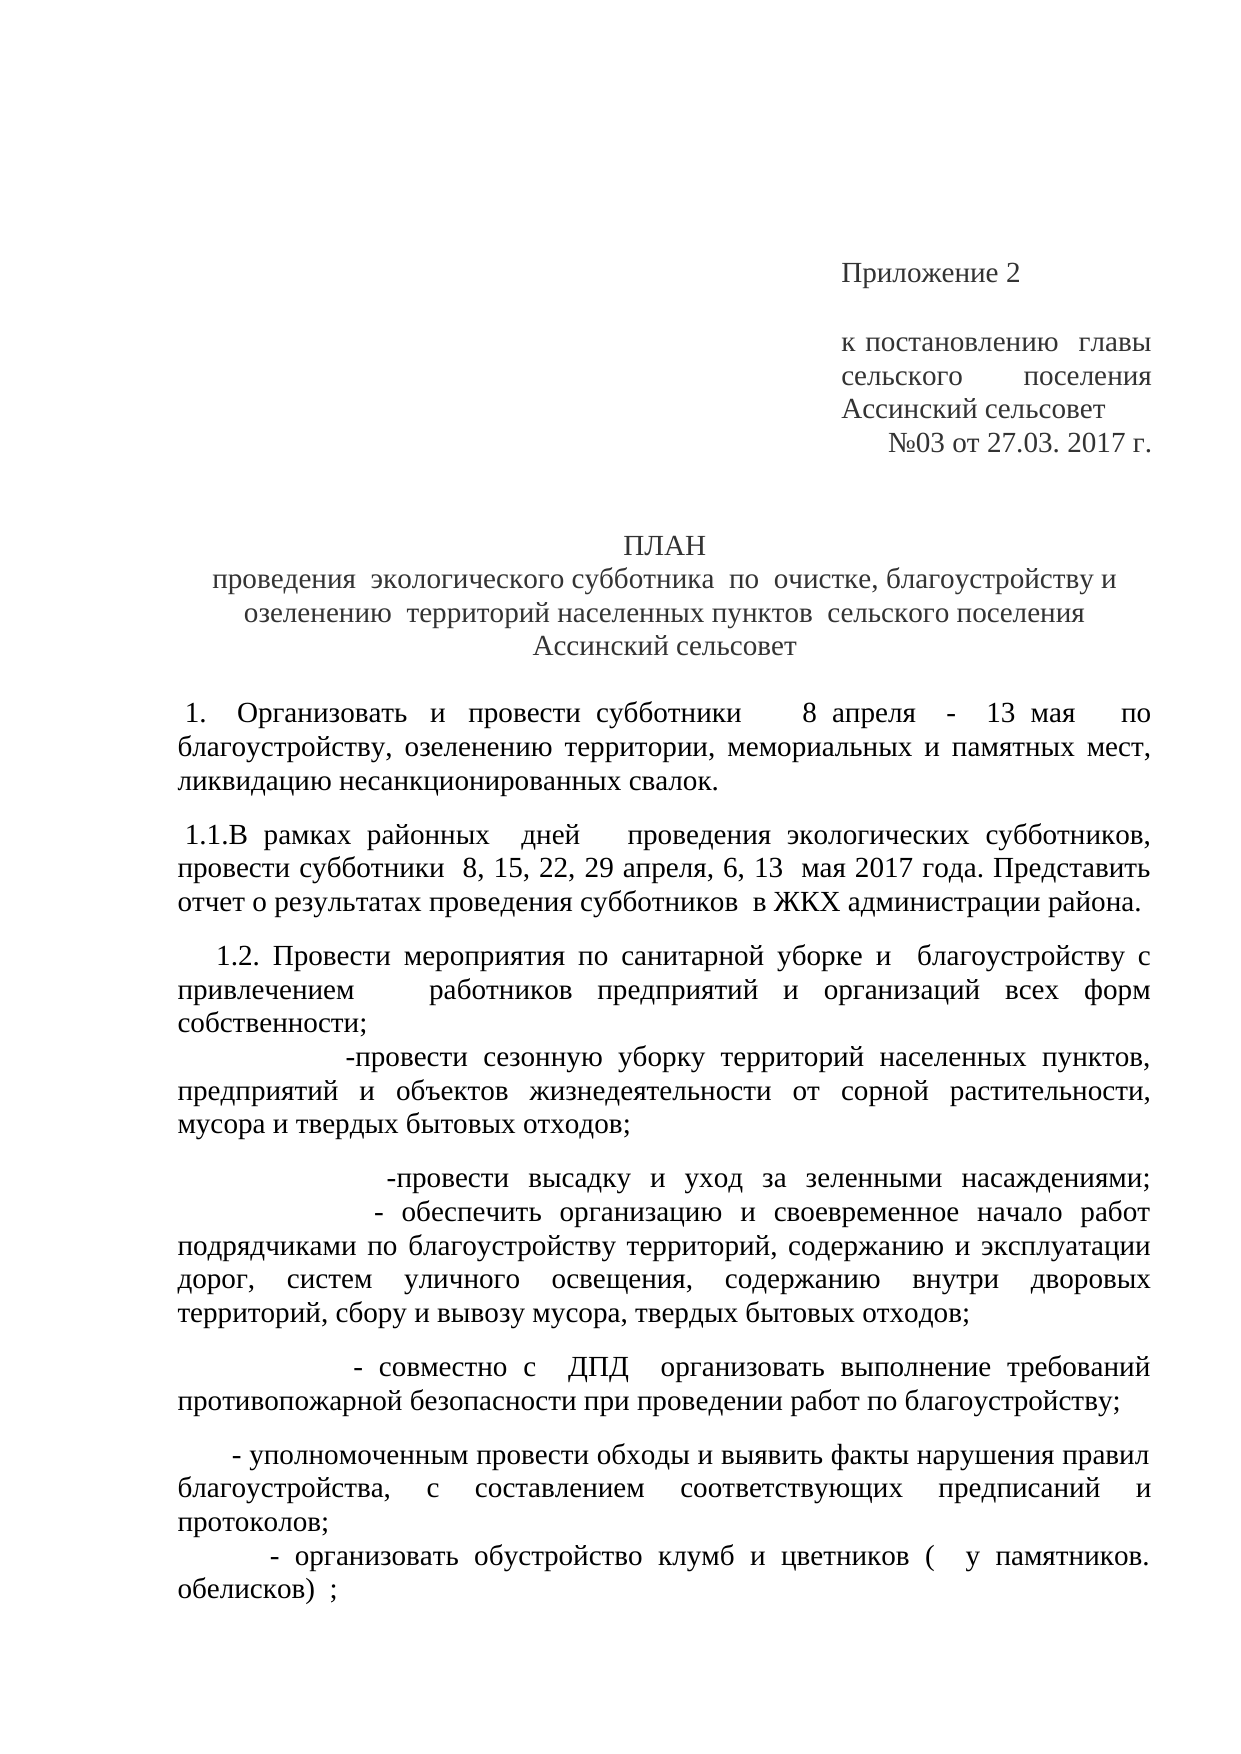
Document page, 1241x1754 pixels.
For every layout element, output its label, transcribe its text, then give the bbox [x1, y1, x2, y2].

text Приложение 2 [841, 219, 1152, 288]
text 1.1.В рамках районных дней проведения экологических субботников, провести субботники 8, 15, 22, 29 апреля, 6, 13 мая 2017 года. Представить отчет о результатах проведения субботников в ЖКХ администрации района. [177, 817, 1152, 918]
text к постановлению главы сельского поселения Ассинский сельсовет [841, 288, 1152, 425]
text 1. Организовать и провести субботники 8 апреля - 13 мая по благоустройству, озеленению территории, мемориальных и памятных мест, ликвидацию несанкционированных свалок. [177, 662, 1152, 796]
text - уполномоченным провести обходы и выявить факты нарушения правил благоустройства, с составлением соответствующих предписаний и протоколов; - организовать обустройство клумб и цветников ( у памятников. обелисков) ; [177, 1437, 1152, 1605]
text 1.2. Провести мероприятия по санитарной уборке и благоустройству с привлечением работников предприятий и организаций всех форм собственности; -провести сезонную уборку территорий населенных пунктов, предприятий и объектов жизнедеятельности от сорной растительности, мусора и твердых бытовых отходов; [177, 938, 1152, 1140]
text - совместно с ДПД организовать выполнение требований противопожарной безопасности при проведении работ по благоустройству; [177, 1349, 1152, 1416]
text №03 от 27.03. 2017 г. [177, 425, 1152, 458]
text ПЛАН проведения экологического субботника по очистке, благоустройству и озеленению территорий населенных пунктов сельского поселения Ассинский сельсовет [177, 528, 1152, 662]
text -провести высадку и уход за зеленными насаждениями; - обеспечить организацию и своевременное начало работ подрядчиками по благоустройству территорий, содержанию и эксплуатации дорог, систем уличного освещения, содержанию внутри дворовых территорий, сбору и вывозу мусора, твердых бытовых отходов; [177, 1161, 1152, 1328]
